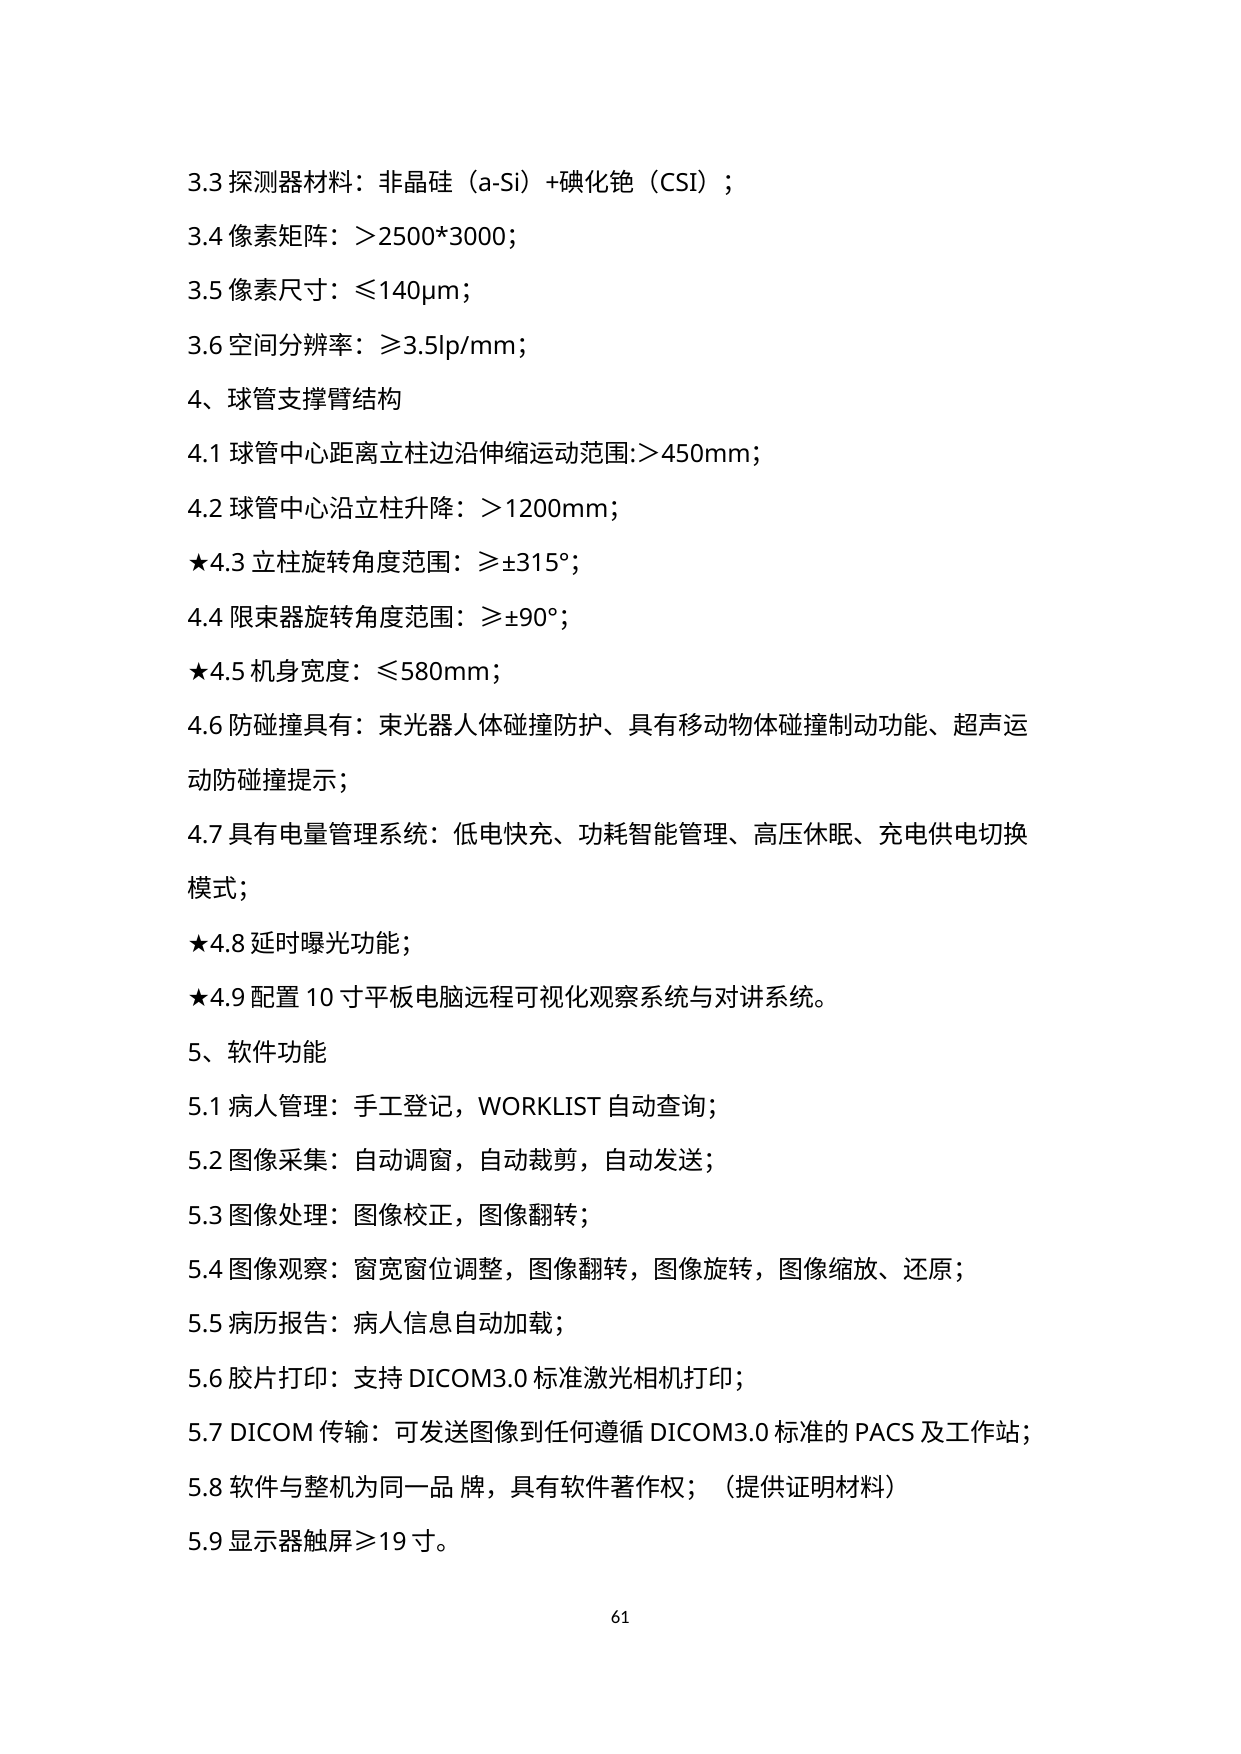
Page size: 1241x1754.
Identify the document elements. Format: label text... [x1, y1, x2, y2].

text 4.2 球管中心沿立柱升降：＞1200mm； [187, 488, 1053, 524]
text 4.4 限束器旋转角度范围：≥±90°； [187, 597, 1053, 633]
text 5.7 DICOM传输：可发送图像到任何遵循DICOM3.0标准的PACS及工作站； [187, 1413, 1053, 1449]
text 5、软件功能 [187, 1032, 1053, 1068]
text 3.4像素矩阵：＞2500*3000； [187, 216, 1053, 253]
text 4.6防碰撞具有：束光器人体碰撞防护、具有移动物体碰撞制动功能、超声运动防碰撞提示； [187, 706, 1053, 796]
text 5.3图像处理：图像校正，图像翻转； [187, 1195, 1053, 1231]
text 3.5像素尺寸：≤140μm； [187, 271, 1053, 307]
text 5.4图像观察：窗宽窗位调整，图像翻转，图像旋转，图像缩放、还原； [187, 1249, 1053, 1286]
text 4.7具有电量管理系统：低电快充、功耗智能管理、高压休眠、充电供电切换模式； [187, 814, 1053, 905]
text 3.6空间分辨率：≥3.5lp/mm； [187, 325, 1053, 361]
text 5.8 软件与整机为同一品 牌，具有软件著作权；（提供证明材料） [187, 1467, 1053, 1503]
text 5.2图像采集：自动调窗，自动裁剪，自动发送； [187, 1141, 1053, 1177]
text 5.5病历报告：病人信息自动加载； [187, 1304, 1053, 1340]
text 5.9显示器触屏≥19寸。 [187, 1521, 1053, 1558]
text 3.3探测器材料：非晶硅（a-Si）+碘化铯（CSI）； [187, 162, 1053, 198]
text 4、球管支撑臂结构 [187, 379, 1053, 416]
text 5.6胶片打印：支持DICOM3.0标准激光相机打印； [187, 1358, 1053, 1394]
text 4.1 球管中心距离立柱边沿伸缩运动范围:＞450mm； [187, 434, 1053, 470]
text ★4.8延时曝光功能； [187, 923, 1053, 959]
text ★4.5机身宽度：≤580mm； [187, 651, 1053, 688]
text ★4.3 立柱旋转角度范围：≥±315°； [187, 543, 1053, 579]
text ★4.9配置10寸平板电脑远程可视化观察系统与对讲系统。 [187, 978, 1053, 1014]
text 5.1病人管理：手工登记，WORKLIST自动查询； [187, 1086, 1053, 1123]
